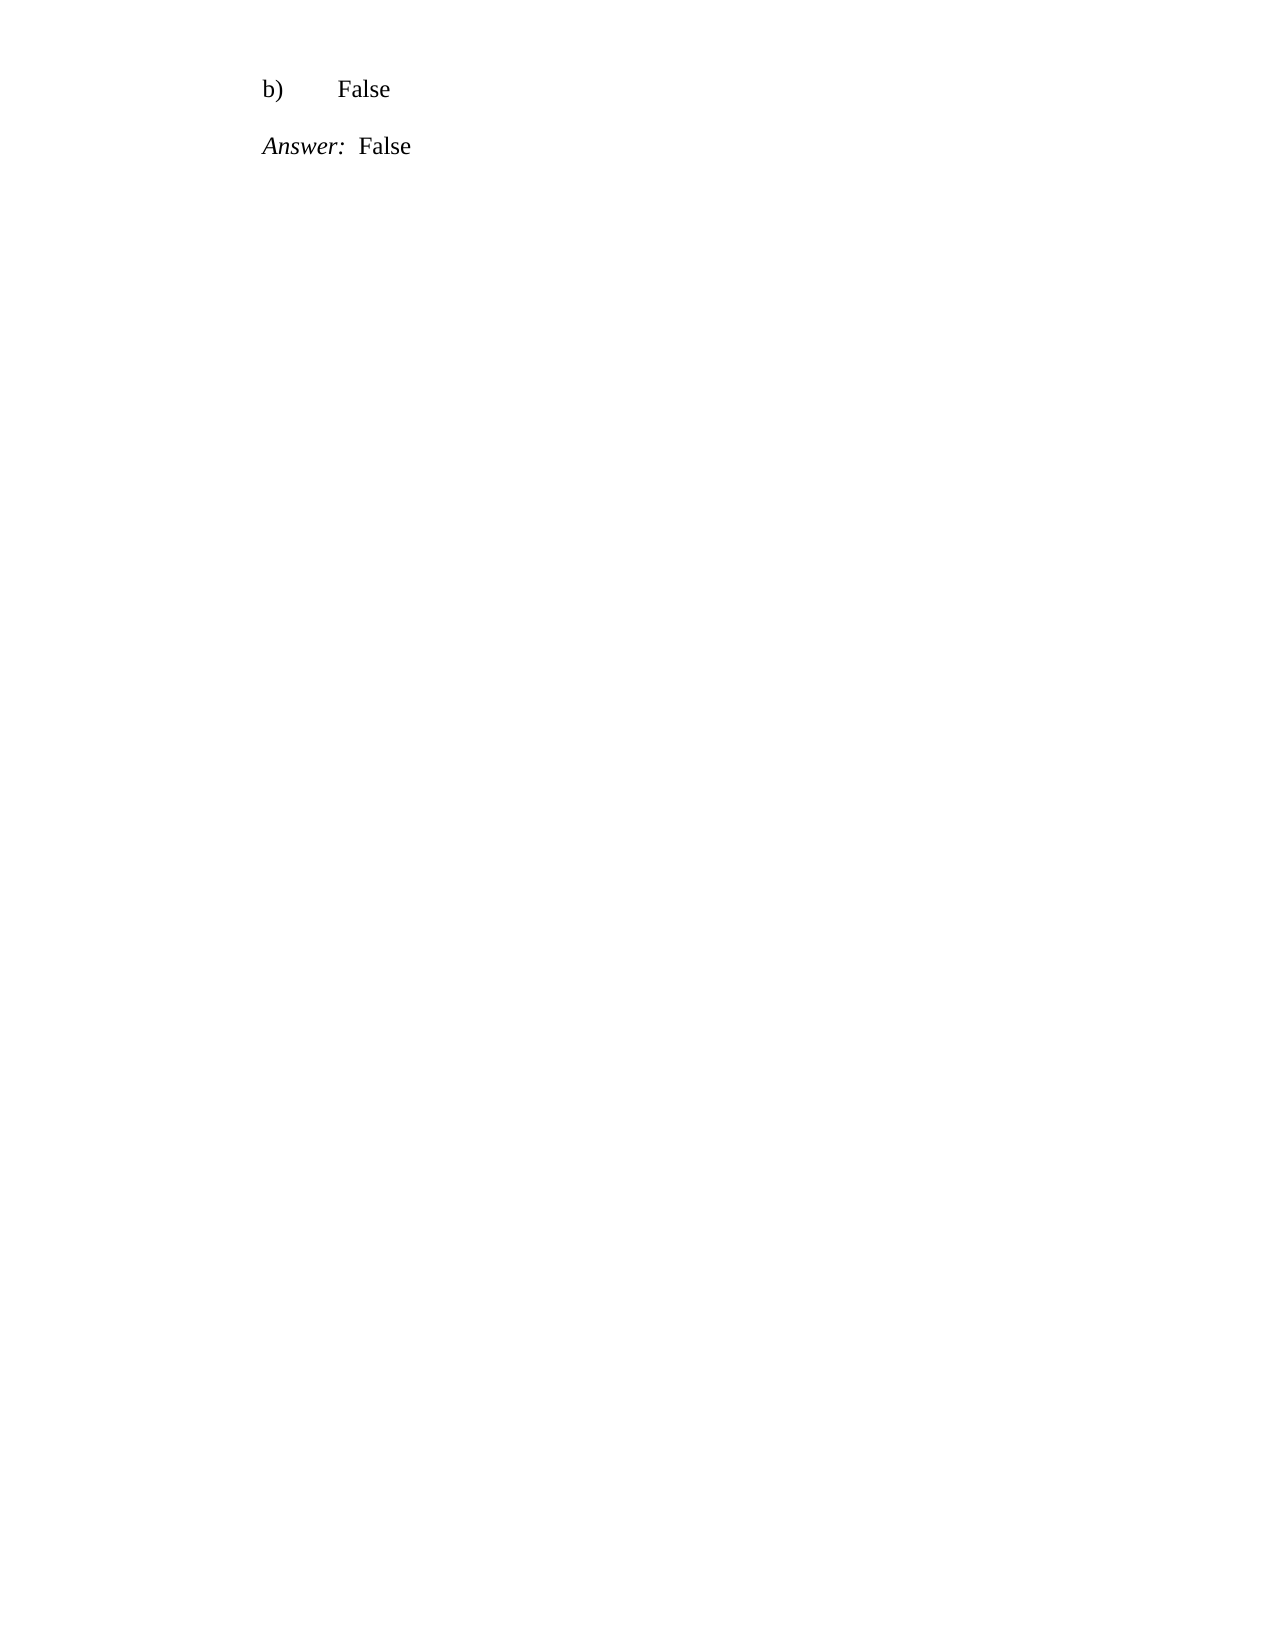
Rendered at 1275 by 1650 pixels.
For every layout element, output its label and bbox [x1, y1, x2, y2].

text [187, 74, 1087, 189]
